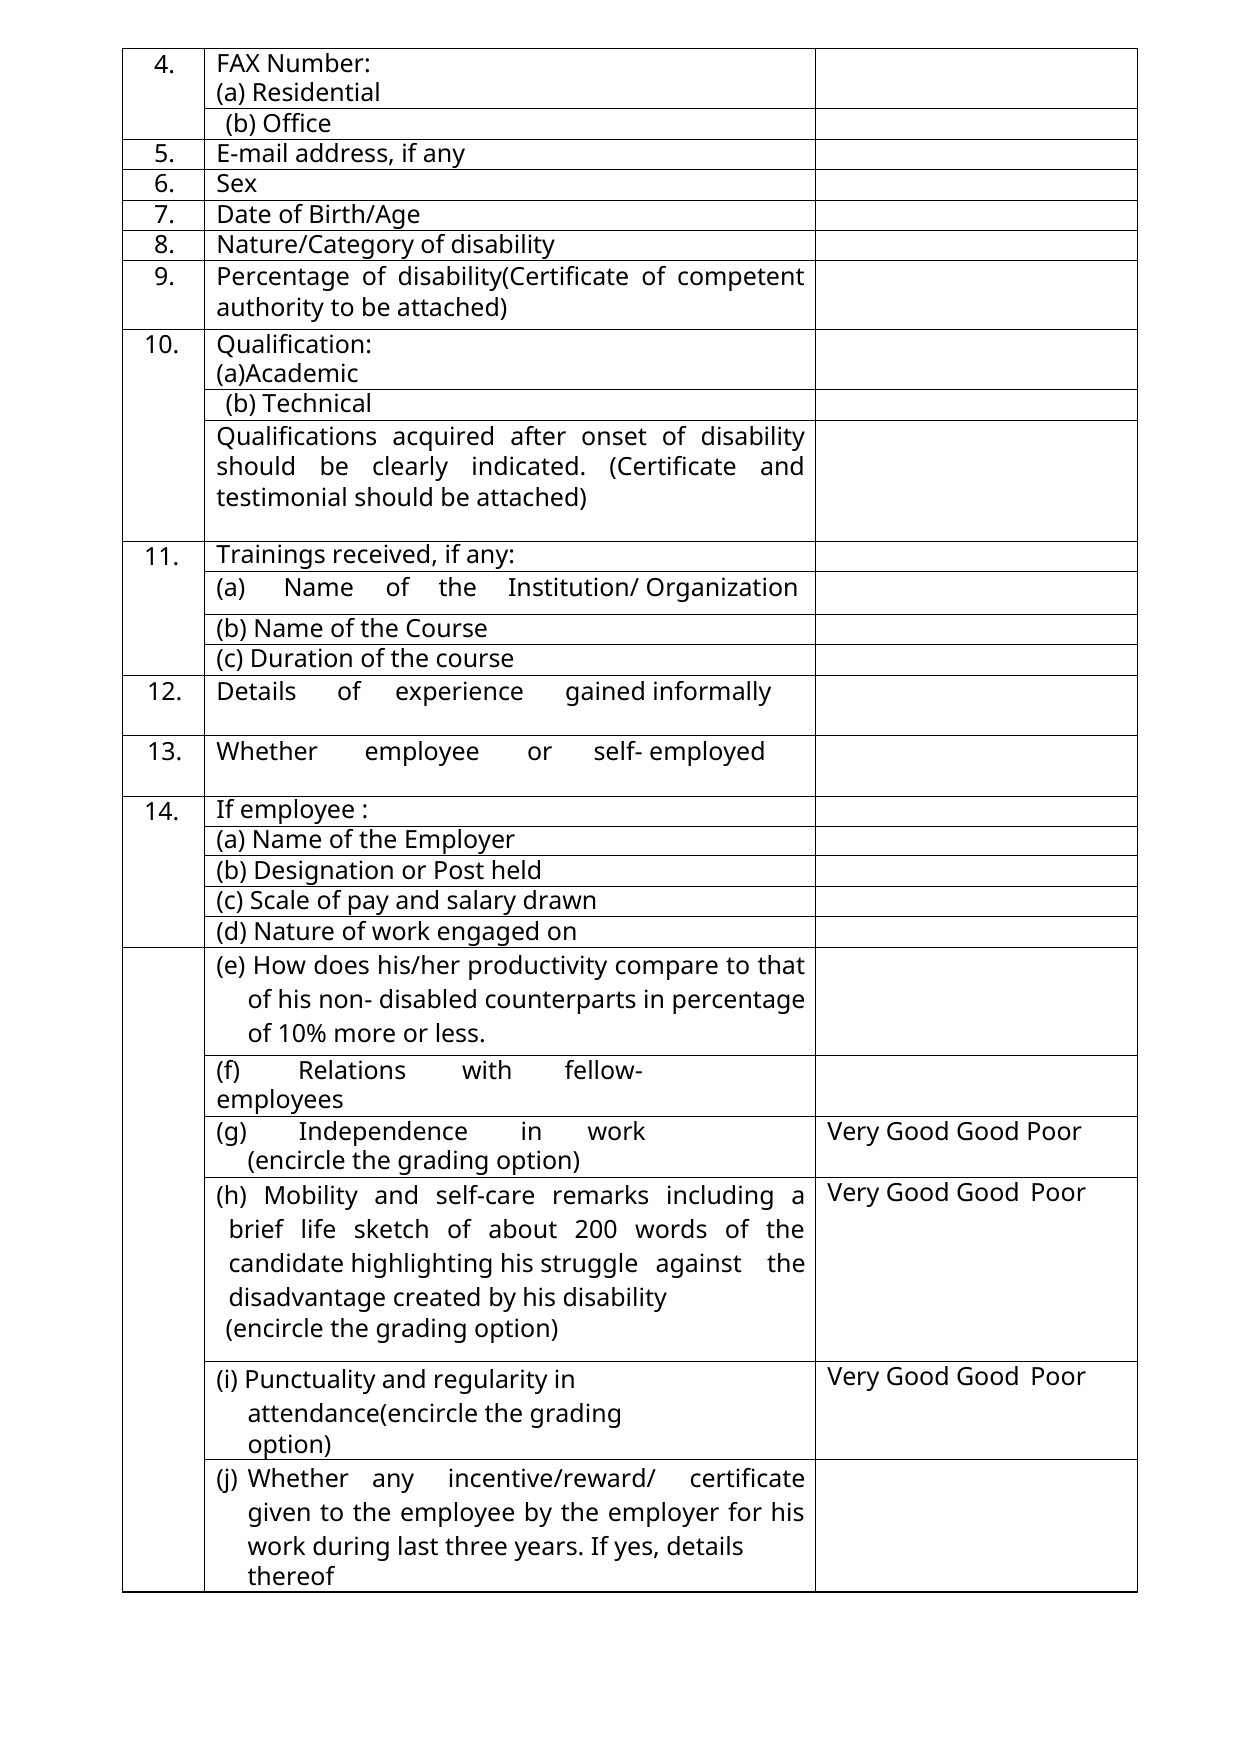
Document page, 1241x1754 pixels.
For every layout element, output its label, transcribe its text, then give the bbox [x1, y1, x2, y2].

table_cell [816, 201, 1137, 230]
table_cell (b) Name of the Course [205, 615, 815, 644]
table_cell FAX Number: (a) Residential [205, 49, 815, 108]
table_cell [816, 1460, 1137, 1591]
table_cell (a) Name of the Employer [205, 827, 815, 855]
table_cell 5. [123, 140, 204, 169]
table_cell [816, 917, 1137, 947]
table_cell (h) Mobility and self-care remarks including a brief life sketch of about 200 words of the candidate highlighting his struggle against the disadvantage created by his disability (encircle the grading option) [205, 1178, 815, 1361]
table_cell [816, 1056, 1137, 1116]
table_cell [816, 170, 1137, 199]
table_cell [816, 542, 1137, 571]
table_cell 4. [123, 49, 204, 139]
table_cell 11. [123, 542, 204, 675]
table_cell [816, 261, 1137, 329]
table_cell 8. [123, 231, 204, 260]
table_cell (j) Whether any incentive/reward/ certificate given to the employee by the employer for his work during last three years. If yes, details thereof [205, 1460, 815, 1591]
table_cell 7. [123, 201, 204, 230]
table_cell Qualifications acquired after onset of disability should be clearly indicated. (Certificate and testimonial should be attached) [205, 421, 815, 541]
table_cell (f) Relations with fellow- employees [205, 1056, 815, 1116]
table_cell Qualification: (a)Academic [205, 330, 815, 389]
table_cell 12. [123, 676, 204, 735]
table_cell 10. [123, 330, 204, 541]
table_cell [816, 231, 1137, 260]
table_cell (a) Name of the Institution/ Organization [205, 572, 815, 614]
table_cell (b) Designation or Post held [205, 856, 815, 886]
table_cell 13. [123, 736, 204, 796]
table_cell [816, 572, 1137, 614]
table_cell (b) Technical [205, 390, 815, 419]
table_cell Very Good Good Poor [816, 1117, 1137, 1177]
table_cell [816, 856, 1137, 886]
table_cell Very Good Good Poor [816, 1178, 1137, 1361]
table_cell Date of Birth/Age [205, 201, 815, 230]
table_cell If employee : [205, 797, 815, 826]
table_cell E-mail address, if any [205, 140, 815, 169]
table_cell [816, 140, 1137, 169]
table_cell [816, 109, 1137, 139]
table_cell [816, 948, 1137, 1055]
table_cell (d) Nature of work engaged on [205, 917, 815, 947]
table_cell Whether employee or self- employed [205, 736, 815, 796]
table_cell 14. [123, 797, 204, 947]
table_cell (c) Duration of the course [205, 645, 815, 675]
table_cell (c) Scale of pay and salary drawn [205, 887, 815, 916]
table_cell [816, 645, 1137, 675]
table_cell 6. [123, 170, 204, 199]
table_cell [816, 49, 1137, 108]
table_cell [816, 615, 1137, 644]
table_cell [123, 948, 204, 1591]
table_cell [816, 421, 1137, 541]
table_cell [816, 736, 1137, 796]
table_cell (i) Punctuality and regularity in attendance(encircle the grading option) [205, 1362, 815, 1459]
table_cell (g) Independence in work (encircle the grading option) [205, 1117, 815, 1177]
table_cell Trainings received, if any: [205, 542, 815, 571]
table_cell [816, 390, 1137, 419]
table_cell Percentage of disability(Certificate of competent authority to be attached) [205, 261, 815, 329]
table_cell [816, 827, 1137, 855]
table_cell Details of experience gained informally [205, 676, 815, 735]
table_cell [816, 797, 1137, 826]
table_cell Very Good Good Poor [816, 1362, 1137, 1459]
table_cell Sex [205, 170, 815, 199]
table_cell [816, 676, 1137, 735]
table_cell 9. [123, 261, 204, 329]
table_cell (b) Office [205, 109, 815, 139]
table_cell [816, 887, 1137, 916]
table_cell Nature/Category of disability [205, 231, 815, 260]
table_cell (e) How does his/her productivity compare to that of his non- disabled counterparts in percentage of 10% more or less. [205, 948, 815, 1055]
table_cell [816, 330, 1137, 389]
